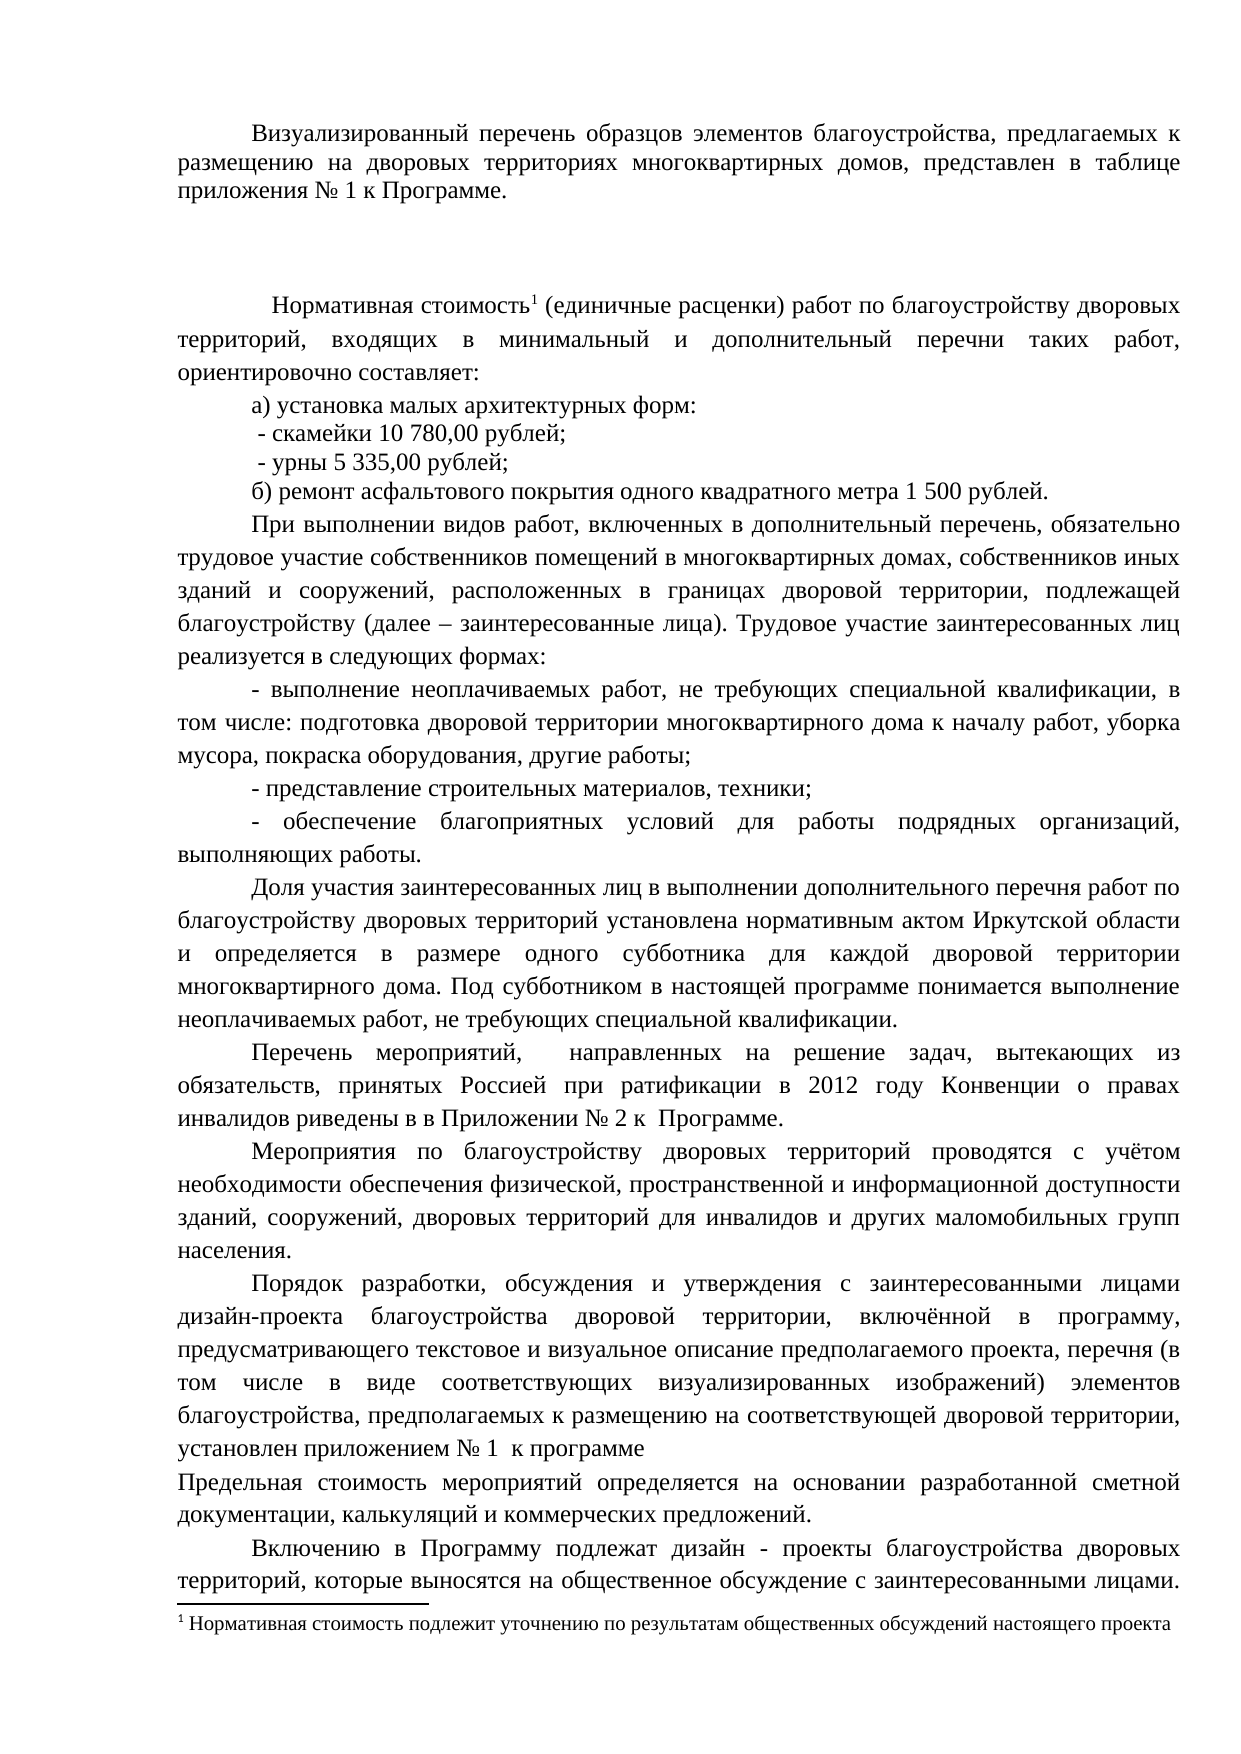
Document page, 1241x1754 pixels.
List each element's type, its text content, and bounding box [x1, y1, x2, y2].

text Порядок разработки, обсуждения и утверждения с заинтересованными лицами дизайн-проекта благоустройства дворовой территории, включённой в программу, предусматривающего текстовое и визуальное описание предполагаемого проекта, перечня (в том числе в виде соответствующих визуализированных изображений) элементов благоустройства, предполагаемых к размещению на соответствующей дворовой территории, установлен приложением № 1 к программе [177, 1268, 1181, 1462]
text - выполнение неоплачиваемых работ, не требующих специальной квалификации, в том числе: подготовка дворовой территории многоквартирного дома к началу работ, уборка мусора, покраска оборудования, другие работы; [177, 674, 1181, 769]
text Визуализированный перечень образцов элементов благоустройства, предлагаемых к размещению на дворовых территориях многоквартирных домов, представлен в таблице приложения № 1 к Программе. [177, 118, 1181, 204]
text - представление строительных материалов, техники; [177, 773, 1181, 802]
text Предельная стоимость мероприятий определяется на основании разработанной сметной документации, калькуляций и коммерческих предложений. [177, 1467, 1181, 1528]
text - урны 5 335,00 рублей; [177, 447, 1181, 476]
text - обеспечение благоприятных условий для работы подрядных организаций, выполняющих работы. [177, 806, 1181, 868]
text При выполнении видов работ, включенных в дополнительный перечень, обязательно трудовое участие собственников помещений в многоквартирных домах, собственников иных зданий и сооружений, расположенных в границах дворовой территории, подлежащей благоустройству (далее – заинтересованные лица). Трудовое участие заинтересованных лиц реализуется в следующих формах: [177, 509, 1181, 670]
text - скамейки 10 780,00 рублей; [177, 418, 1181, 447]
text а) установка малых архитектурных форм: [177, 390, 1181, 418]
text Мероприятия по благоустройству дворовых территорий проводятся с учётом необходимости обеспечения физической, пространственной и информационной доступности зданий, сооружений, дворовых территорий для инвалидов и других маломобильных групп населения. [177, 1136, 1181, 1264]
text Перечень мероприятий, направленных на решение задач, вытекающих из обязательств, принятых Россией при ратификации в 2012 году Конвенции о правах инвалидов риведены в в Приложении № 2 к Программе. [177, 1037, 1181, 1132]
text б) ремонт асфальтового покрытия одного квадратного метра 1 500 рублей. [177, 476, 1181, 505]
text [177, 1533, 1181, 1594]
text Нормативная стоимость (единичные расценки) работ по благоустройству дворовых территорий, входящих в минимальный и дополнительный перечни таких работ, ориентировочно составляет: [177, 291, 1181, 385]
text Доля участия заинтересованных лиц в выполнении дополнительного перечня работ по благоустройству дворовых территорий установлена нормативным актом Иркутской области и определяется в размере одного субботника для каждой дворовой территории многоквартирного дома. Под субботником в настоящей программе понимается выполнение неоплачиваемых работ, не требующих специальной квалификации. [177, 872, 1181, 1033]
